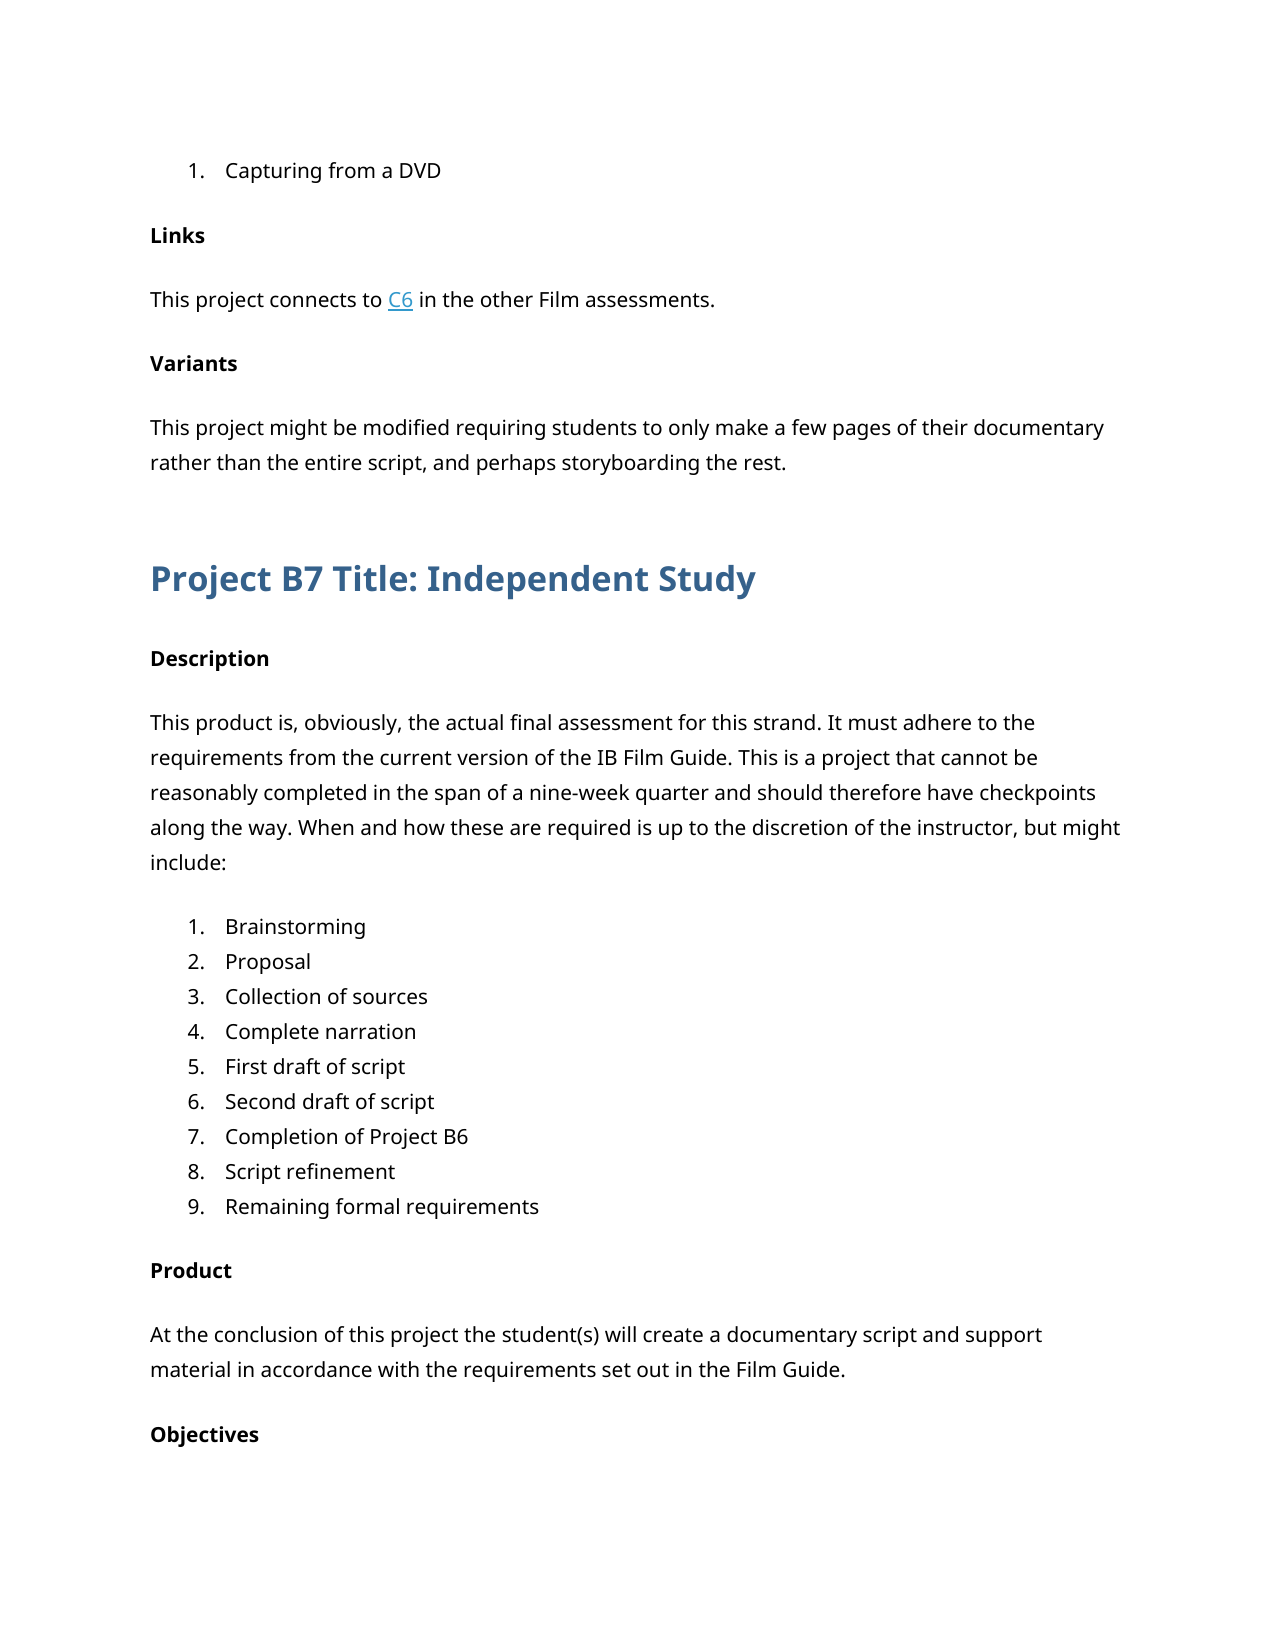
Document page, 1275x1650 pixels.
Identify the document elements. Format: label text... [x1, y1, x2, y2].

list Proposal [187, 941, 1125, 976]
list First draft of script [187, 1046, 1125, 1081]
text Product [150, 1250, 1125, 1285]
list Complete narration [187, 1011, 1125, 1046]
text Objectives [150, 1413, 1125, 1448]
text At the conclusion of this project the student(s) will create a documentary script and support material in accordance with the requirements set out in the Film Guide. [150, 1314, 1125, 1384]
text This product is, obviously, the actual final assessment for this strand. It must adhere to the requirements from the current version of the IB Film Guide. This is a project that cannot be reasonably completed in the span of a nine-week quarter and should therefore have checkpoints along the way. When and how these are required is up to the discretion of the instructor, but might include: [150, 702, 1125, 877]
text Description [150, 637, 1125, 672]
list Collection of sources [187, 976, 1125, 1011]
text Variants [150, 342, 1125, 377]
list Capturing from a DVD [187, 150, 1125, 185]
list Brainstorming [187, 906, 1125, 941]
list Script refinement [187, 1151, 1125, 1186]
list Completion of Project B6 [187, 1116, 1125, 1151]
list Second draft of script [187, 1081, 1125, 1116]
text Links [150, 214, 1125, 249]
list Remaining formal requirements [187, 1186, 1125, 1221]
text This project connects to C6 in the other Film assessments. [150, 278, 1125, 313]
text This project might be modified requiring students to only make a few pages of their documentary rather than the entire script, and perhaps storyboarding the rest. [150, 407, 1125, 477]
subtitle Project B7 Title: Independent Study [150, 554, 1125, 601]
